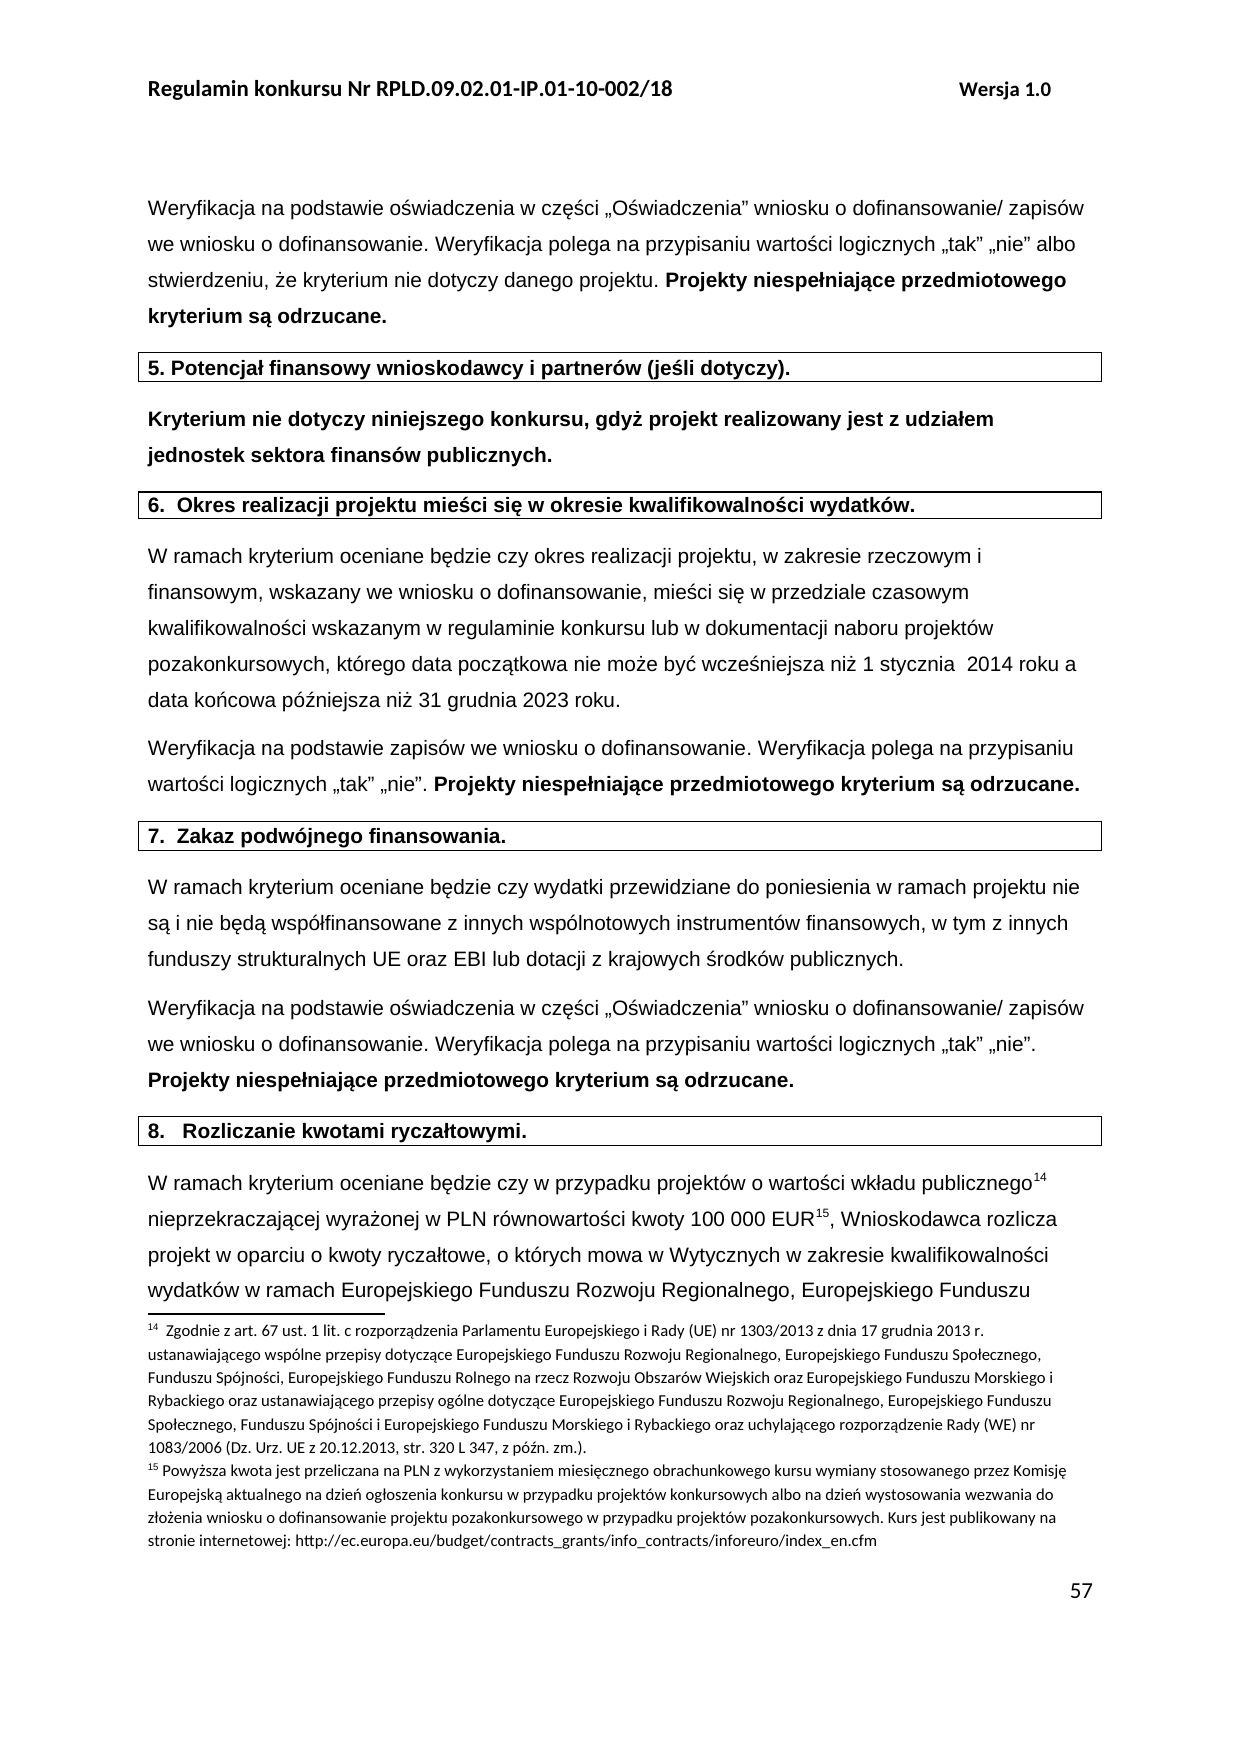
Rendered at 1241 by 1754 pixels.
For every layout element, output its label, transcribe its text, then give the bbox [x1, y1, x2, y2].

text W ramach kryterium oceniane będzie czy wydatki przewidziane do poniesienia w ramach projektu nie są i nie będą współfinansowane z innych wspólnotowych instrumentów finansowych, w tym z innych funduszy strukturalnych UE oraz EBI lub dotacji z krajowych środków publicznych. [148, 875, 1093, 971]
text Kryterium nie dotyczy niniejszego konkursu, gdyż projekt realizowany jest z udziałem jednostek sektora finansów publicznych. [148, 407, 1093, 467]
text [148, 1171, 1093, 1302]
text Weryfikacja na podstawie oświadczenia w części „Oświadczenia” wniosku o dofinansowanie/ zapisów we wniosku o dofinansowanie. Weryfikacja polega na przypisaniu wartości logicznych „tak” „nie” albo stwierdzeniu, że kryterium nie dotyczy danego projektu. Projekty niespełniające przedmiotowego kryterium są odrzucane. [148, 196, 1093, 328]
text W ramach kryterium oceniane będzie czy okres realizacji projektu, w zakresie rzeczowym i finansowym, wskazany we wniosku o dofinansowanie, mieści się w przedziale czasowym kwalifikowalności wskazanym w regulaminie konkursu lub w dokumentacji naboru projektów pozakonkursowych, którego data początkowa nie może być wcześniejsza niż 1 stycznia 2014 roku a data końcowa późniejsza niż 31 grudnia 2023 roku. [148, 544, 1093, 712]
text 5. Potencjał finansowy wnioskodawcy i partnerów (jeśli dotyczy). [139, 353, 1101, 381]
text 6. Okres realizacji projektu mieści się w okresie kwalifikowalności wydatków. [139, 493, 1101, 518]
text Weryfikacja na podstawie zapisów we wniosku o dofinansowanie. Weryfikacja polega na przypisaniu wartości logicznych „tak” „nie”. Projekty niespełniające przedmiotowego kryterium są odrzucane. [148, 736, 1093, 796]
text Weryfikacja na podstawie oświadczenia w części „Oświadczenia” wniosku o dofinansowanie/ zapisów we wniosku o dofinansowanie. Weryfikacja polega na przypisaniu wartości logicznych „tak” „nie”. Projekty niespełniające przedmiotowego kryterium są odrzucane. [148, 996, 1093, 1091]
text 8. Rozliczanie kwotami ryczałtowymi. [139, 1117, 1101, 1145]
text 7. Zakaz podwójnego finansowania. [139, 822, 1101, 850]
